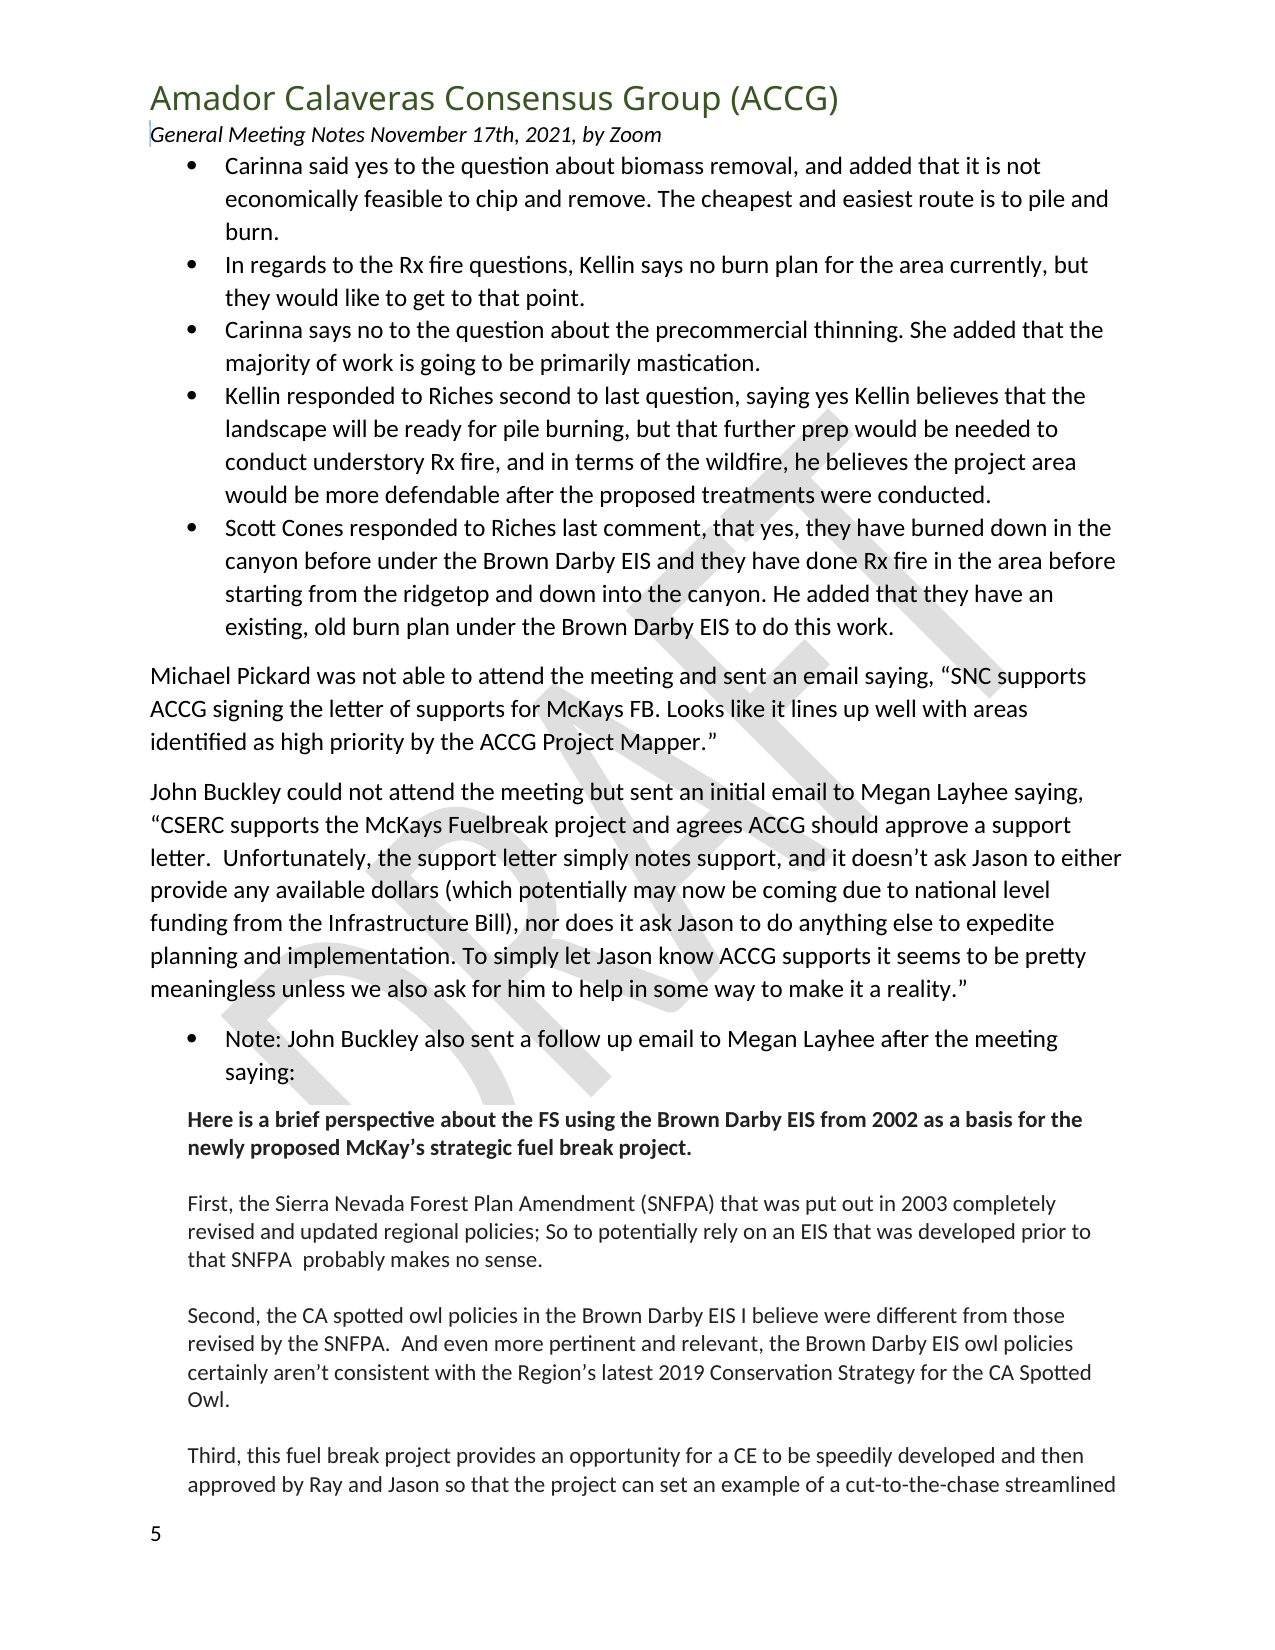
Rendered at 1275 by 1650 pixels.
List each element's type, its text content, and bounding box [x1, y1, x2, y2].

list Kellin responded to Riches second to last question, saying yes Kellin believes that the landscape will be ready for pile burning, but that further prep would be needed to conduct understory Rx fire, and in terms of the wildfire, he believes the project area would be more defendable after the proposed treatments were conducted. [187, 380, 1125, 510]
text John Buckley could not attend the meeting but sent an initial email to Megan Layhee saying, “CSERC supports the McKays Fuelbreak project and agrees ACCG should approve a support letter. Unfortunately, the support letter simply notes support, and it doesn’t ask Jason to either provide any available dollars (which potentially may now be coming due to national level funding from the Infrastructure Bill), nor does it ask Jason to do anything else to expedite planning and implementation. To simply let Jason know ACCG supports it seems to be pretty meaningless unless we also ask for him to help in some way to make it a reality.” [150, 776, 1125, 1004]
text Michael Pickard was not able to attend the meeting and sent an email saying, “SNC supports ACCG signing the letter of supports for McKays FB. Looks like it lines up well with areas identified as high priority by the ACCG Project Mapper.” [150, 660, 1125, 757]
list Carinna says no to the question about the precommercial thinning. She added that the majority of work is going to be primarily mastication. [187, 314, 1125, 378]
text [187, 1442, 1125, 1498]
text Here is a brief perspective about the FS using the Brown Darby EIS from 2002 as a basis for the newly proposed McKay’s strategic fuel break project. [187, 1105, 1125, 1161]
list Carinna said yes to the question about biomass removal, and added that it is not economically feasible to chip and remove. The cheapest and easiest route is to pile and burn. [187, 150, 1125, 246]
list Scott Cones responded to Riches last comment, that yes, they have burned down in the canyon before under the Brown Darby EIS and they have done Rx fire in the area before starting from the ridgetop and down into the canyon. He added that they have an existing, old burn plan under the Brown Darby EIS to do this work. [187, 512, 1125, 641]
list Note: John Buckley also sent a follow up email to Megan Layhee after the meeting saying: [187, 1023, 1125, 1086]
text First, the Sierra Nevada Forest Plan Amendment (SNFPA) that was put out in 2003 completely revised and updated regional policies; So to potentially rely on an EIS that was developed prior to that SNFPA probably makes no sense. [187, 1189, 1125, 1273]
text Second, the CA spotted owl policies in the Brown Darby EIS I believe were different from those revised by the SNFPA. And even more pertinent and relevant, the Brown Darby EIS owl policies certainly aren’t consistent with the Region’s latest 2019 Conservation Strategy for the CA Spotted Owl. [187, 1302, 1125, 1414]
list In regards to the Rx fire questions, Kellin says no burn plan for the area currently, but they would like to get to that point. [187, 249, 1125, 312]
